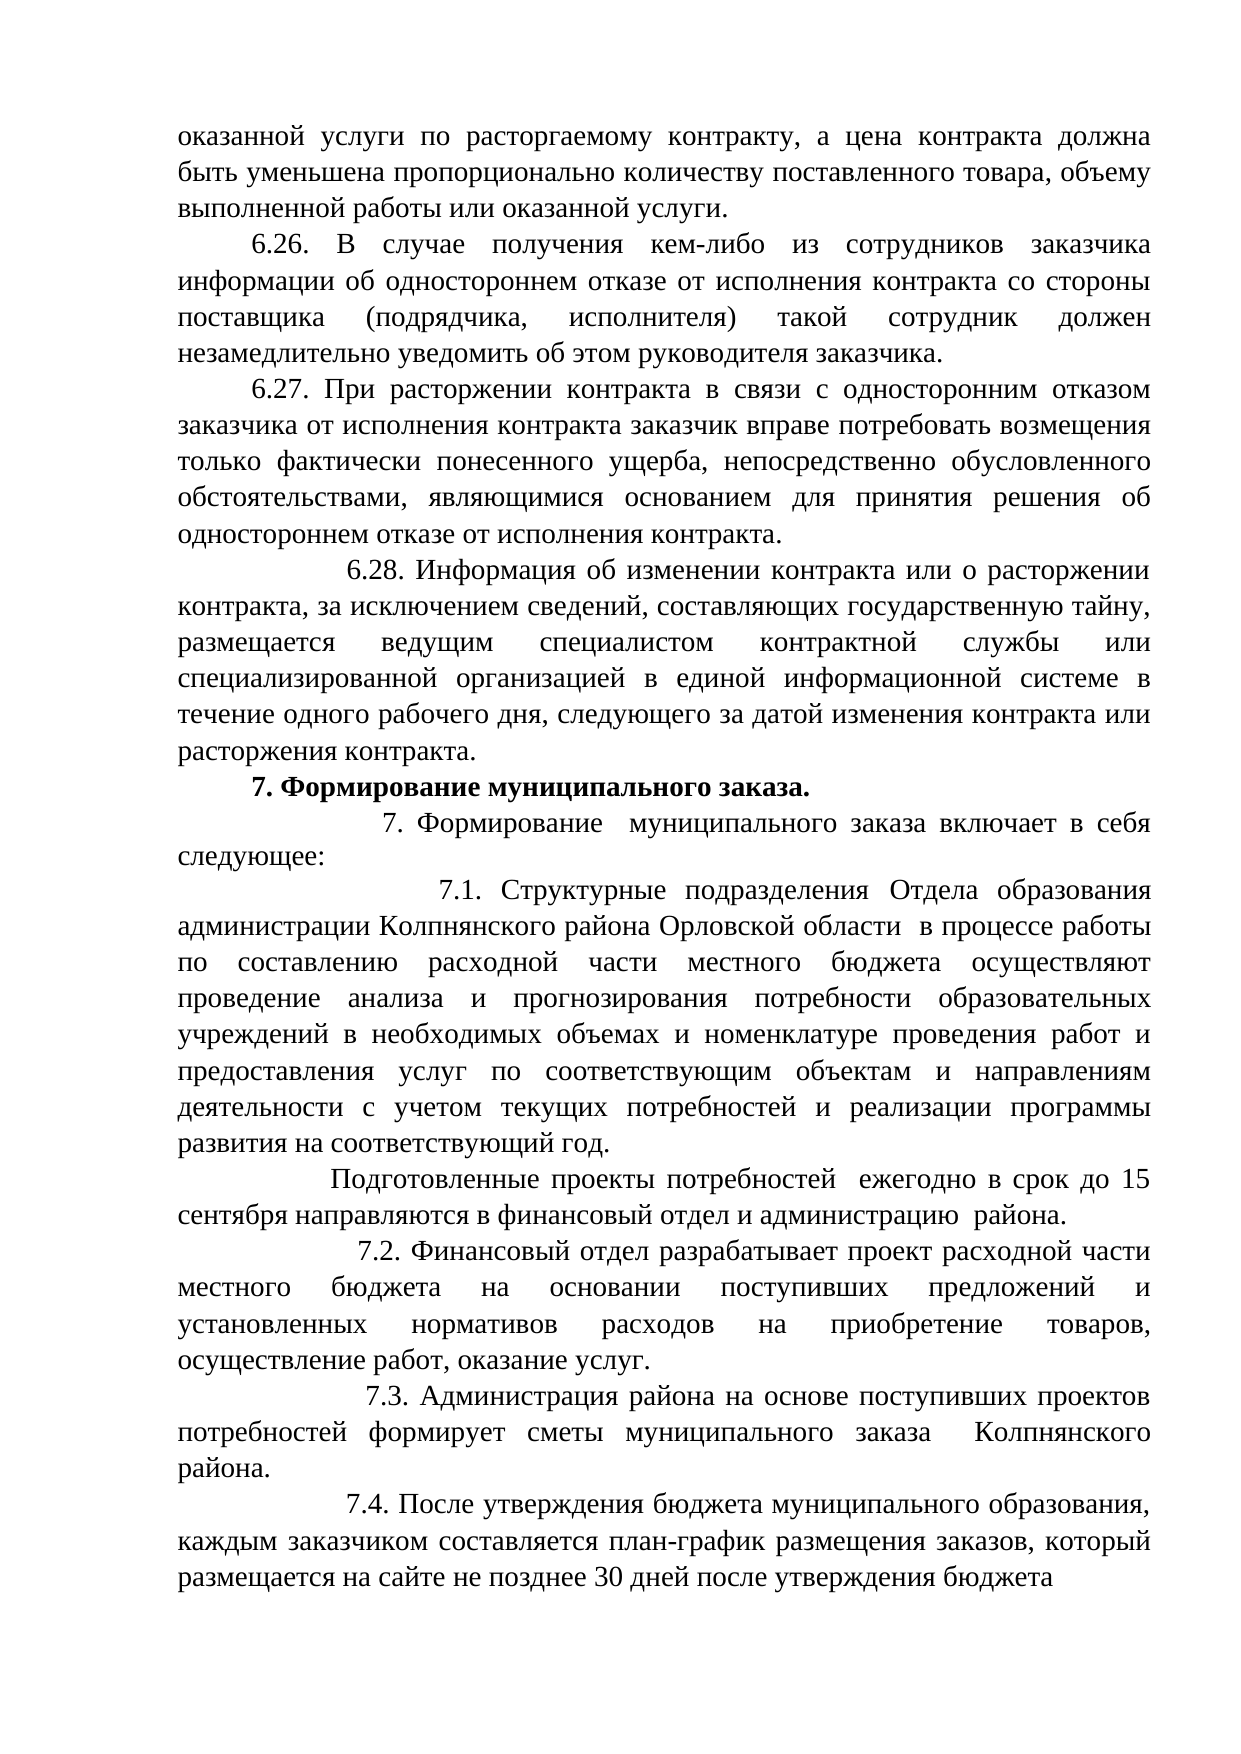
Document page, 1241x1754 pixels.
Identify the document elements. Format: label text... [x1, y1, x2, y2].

text 7.1. Структурные подразделения Отдела образования администрации Колпнянского района Орловской области в процессе работы по составлению расходной части местного бюджета осуществляют проведение анализа и прогнозирования потребности образовательных учреждений в необходимых объемах и номенклатуре проведения работ и предоставления услуг по соответствующим объектам и направлениям деятельности с учетом текущих потребностей и реализации программы развития на соответствующий год. [177, 872, 1152, 1158]
text 7.4. После утверждения бюджета муниципального образования, каждым заказчиком составляется план-график размещения заказов, который размещается на сайте не позднее 30 дней после утверждения бюджета [177, 1486, 1152, 1592]
text 7. Формирование муниципального заказа включает в себя следующее: [177, 805, 1152, 872]
text 6.26. В случае получения кем-либо из сотрудников заказчика информации об одностороннем отказе от исполнения контракта со стороны поставщика (подрядчика, исполнителя) такой сотрудник должен незамедлительно уведомить об этом руководителя заказчика. [177, 227, 1152, 368]
text 6.28. Информация об изменении контракта или о расторжении контракта, за исключением сведений, составляющих государственную тайну, размещается ведущим специалистом контрактной службы или специализированной организацией в единой информационной системе в течение одного рабочего дня, следующего за датой изменения контракта или расторжения контракта. [177, 552, 1152, 766]
text 7.3. Администрация района на основе поступивших проектов потребностей формирует сметы муниципального заказа Колпнянского района. [177, 1378, 1152, 1484]
text 7.2. Финансовый отдел разрабатывает проект расходной части местного бюджета на основании поступивших предложений и установленных нормативов расходов на приобретение товаров, осуществление работ, оказание услуг. [177, 1233, 1152, 1375]
text 7. Формирование муниципального заказа. [177, 769, 1152, 802]
text Подготовленные проекты потребностей ежегодно в срок до 15 сентября направляются в финансовый отдел и администрацию района. [177, 1161, 1152, 1231]
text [177, 118, 1152, 224]
text 6.27. При расторжении контракта в связи с односторонним отказом заказчика от исполнения контракта заказчик вправе потребовать возмещения только фактически понесенного ущерба, непосредственно обусловленного обстоятельствами, являющимися основанием для принятия решения об одностороннем отказе от исполнения контракта. [177, 371, 1152, 549]
